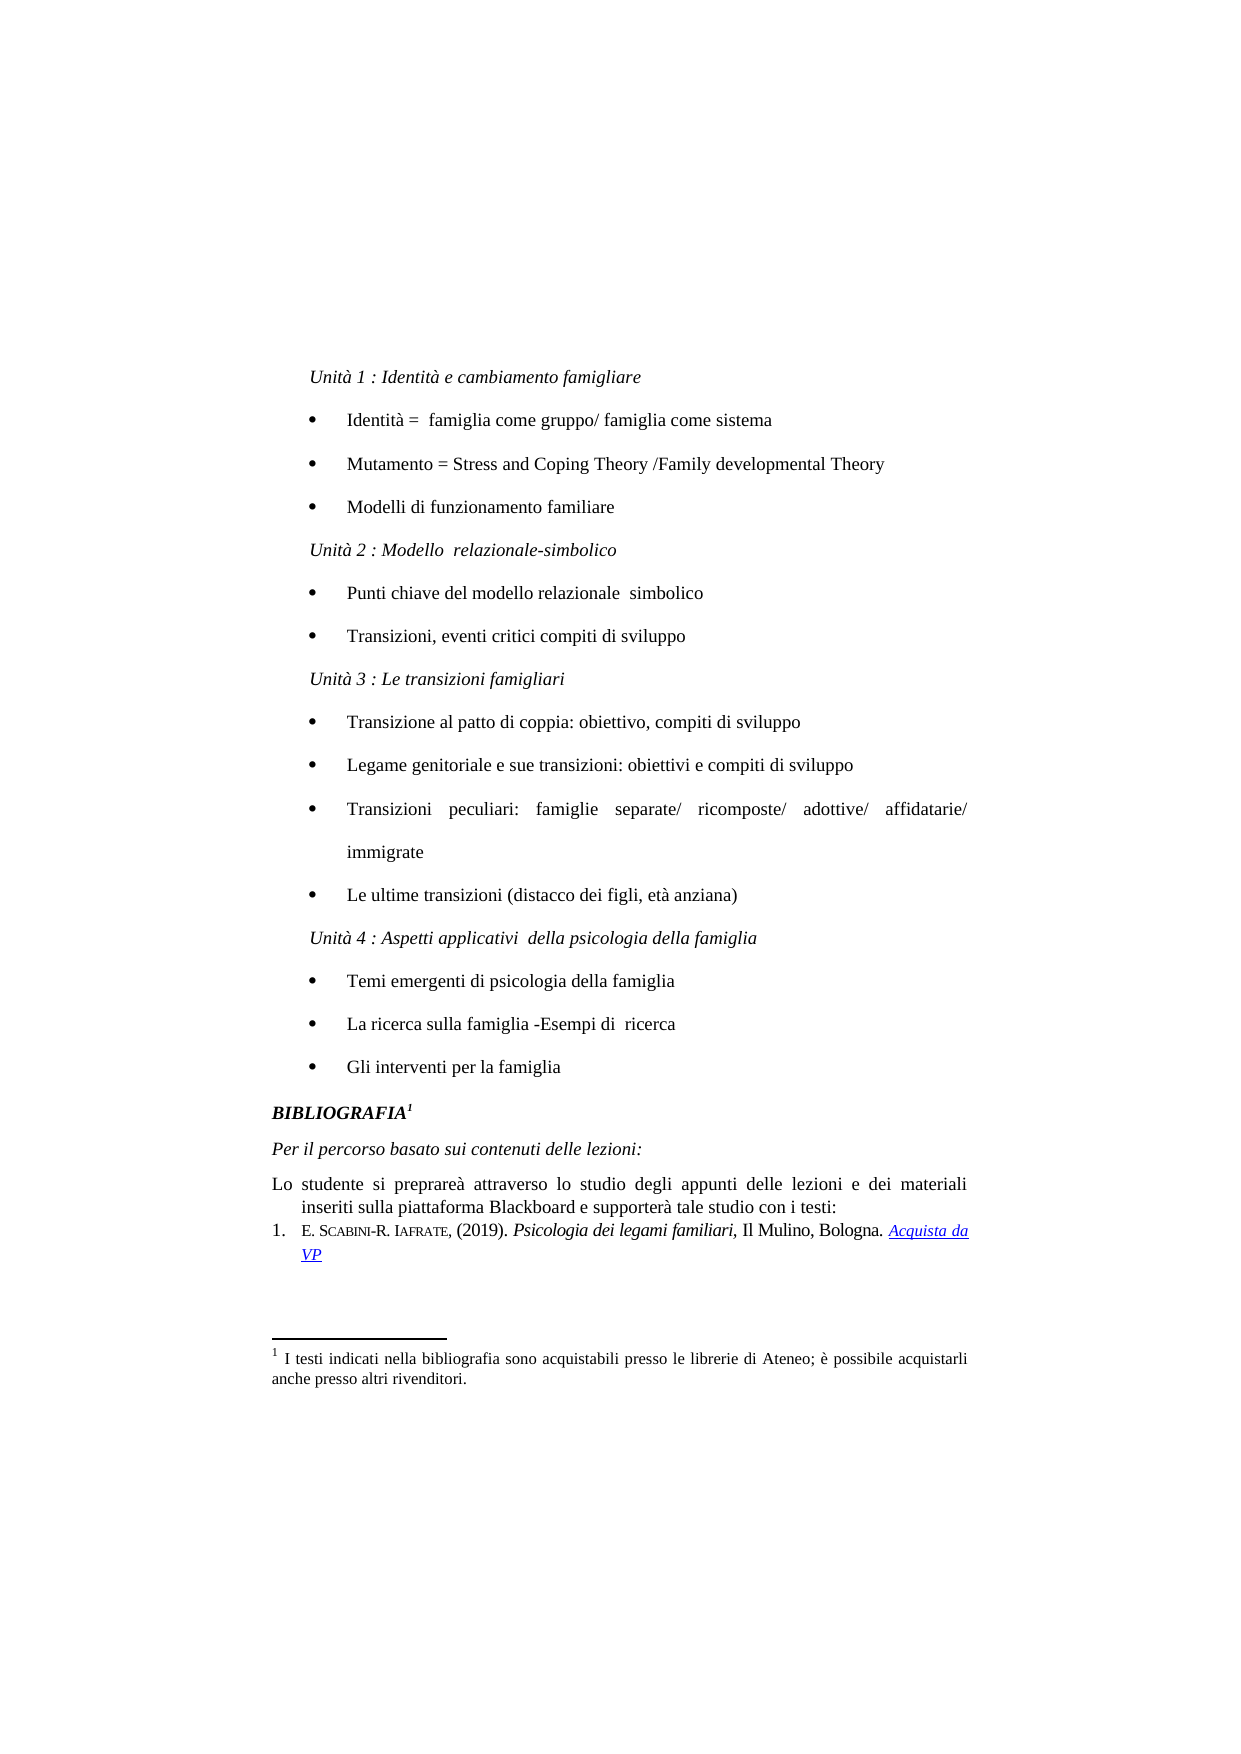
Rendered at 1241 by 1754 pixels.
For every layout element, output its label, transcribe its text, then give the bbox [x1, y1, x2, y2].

text Unità 4 : Aspetti applicativi della psicologia della famiglia [309, 927, 968, 948]
list Identità = famiglia come gruppo/ famiglia come sistema [309, 409, 968, 431]
list Mutamento = Stress and Coping Theory /Family developmental Theory [309, 452, 968, 474]
text Lo studente si preprareà attraverso lo studio degli appunti delle lezioni e dei materiali inseriti sulla piattaforma Blackboard e supporterà tale studio con i testi: [272, 1172, 968, 1218]
list Punti chiave del modello relazionale simbolico [309, 582, 968, 603]
text Unità 1 : Identità e cambiamento famigliare [309, 366, 968, 388]
list Gli interventi per la famiglia [309, 1056, 968, 1078]
list Le ultime transizioni (distacco dei figli, età anziana) [309, 884, 968, 905]
list Transizioni peculiari: famiglie separate/ ricomposte/ adottive/ affidatarie/ immigrate [309, 797, 968, 862]
list Transizioni, eventi critici compiti di sviluppo [309, 625, 968, 646]
list Legame genitoriale e sue transizioni: obiettivi e compiti di sviluppo [309, 754, 968, 776]
list Temi emergenti di psicologia della famiglia [309, 970, 968, 991]
list Transizione al patto di coppia: obiettivo, compiti di sviluppo [309, 711, 968, 733]
text Unità 3 : Le transizioni famigliari [309, 668, 968, 689]
text Per il percorso basato sui contenuti delle lezioni: [272, 1137, 968, 1160]
text 1. E. Scabini-R. Iafrate, (2019). Psicologia dei legami familiari, Il Mulino, Bologna. Acquista da VP [272, 1218, 968, 1264]
list La ricerca sulla famiglia -Esempi di ricerca [309, 1013, 968, 1034]
list Modelli di funzionamento familiare [309, 496, 968, 517]
text BIBLIOGRAFIA [272, 1099, 968, 1124]
text Unità 2 : Modello relazionale-simbolico [309, 539, 968, 560]
